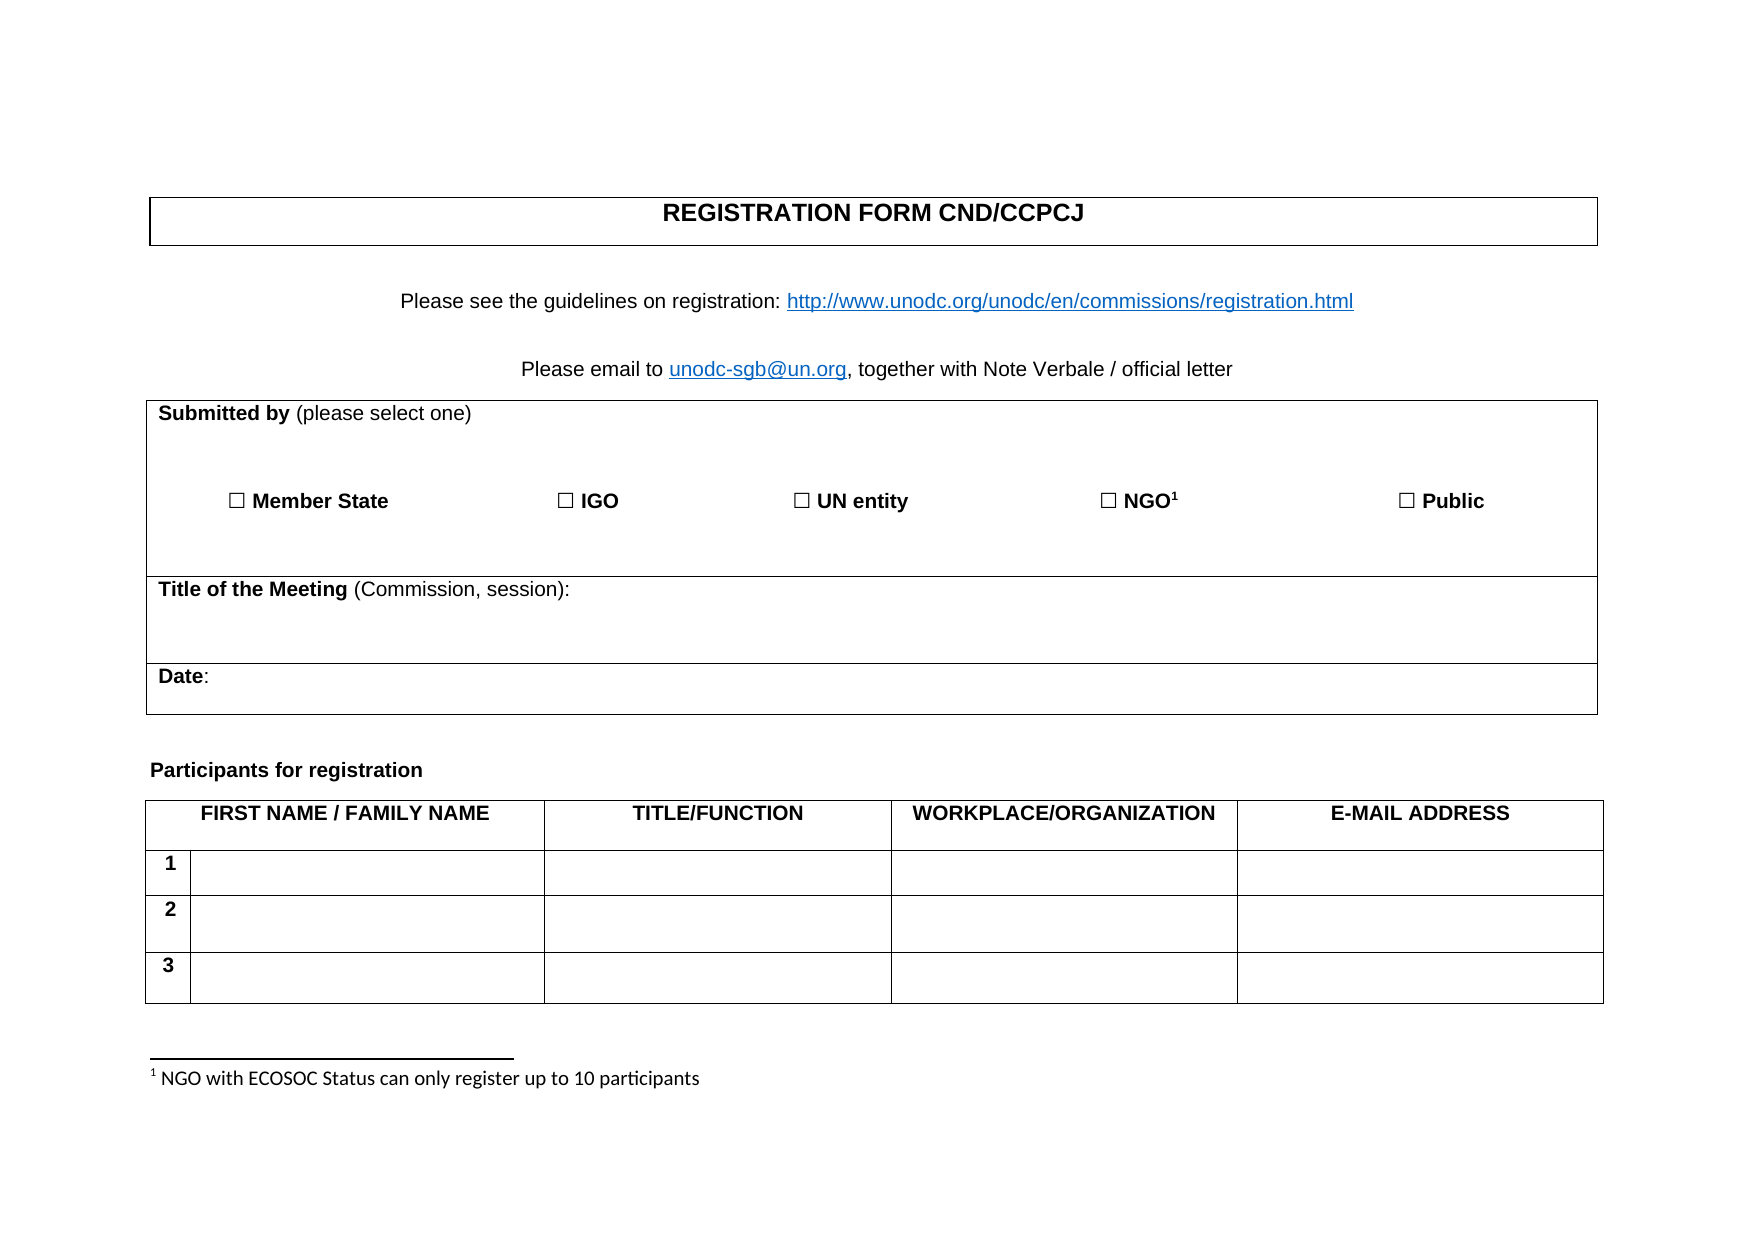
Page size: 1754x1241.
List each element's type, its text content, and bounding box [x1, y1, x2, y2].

table_cell [545, 851, 891, 895]
table_cell 2 [146, 896, 190, 952]
table_cell 3 [146, 953, 190, 1003]
table_cell Date: [147, 664, 1597, 714]
table_cell [545, 953, 891, 1003]
text Participants for registration [150, 758, 1604, 782]
table_cell [191, 953, 544, 1003]
table_header Submitted by (please select one) Member State IGO UN entity NGO Public [147, 401, 1597, 576]
table_header TITLE/FUNCTION [545, 801, 891, 850]
table_header WORKPLACE/ORGANIZATION [892, 801, 1237, 850]
table_cell 1 [146, 851, 190, 895]
table_cell [892, 851, 1237, 895]
table_cell [1238, 851, 1603, 895]
table_cell [1238, 896, 1603, 952]
table_cell [191, 851, 544, 895]
table_cell [191, 896, 544, 952]
table_header REGISTRATION FORM CND/CCPCJ [151, 198, 1597, 245]
table_cell [892, 896, 1237, 952]
table_cell [892, 953, 1237, 1003]
table_cell [1238, 953, 1603, 1003]
text Please see the guidelines on registration: http://www.unodc.org/unodc/en/commissions/registration.html [150, 289, 1604, 313]
text Please email to unodc-sgb@un.org, together with Note Verbale / official letter [150, 357, 1604, 381]
table_cell [545, 896, 891, 952]
table_cell Title of the Meeting (Commission, session): [147, 577, 1597, 663]
table_header FIRST NAME / FAMILY NAME [146, 801, 544, 850]
table_header E-MAIL ADDRESS [1238, 801, 1603, 850]
